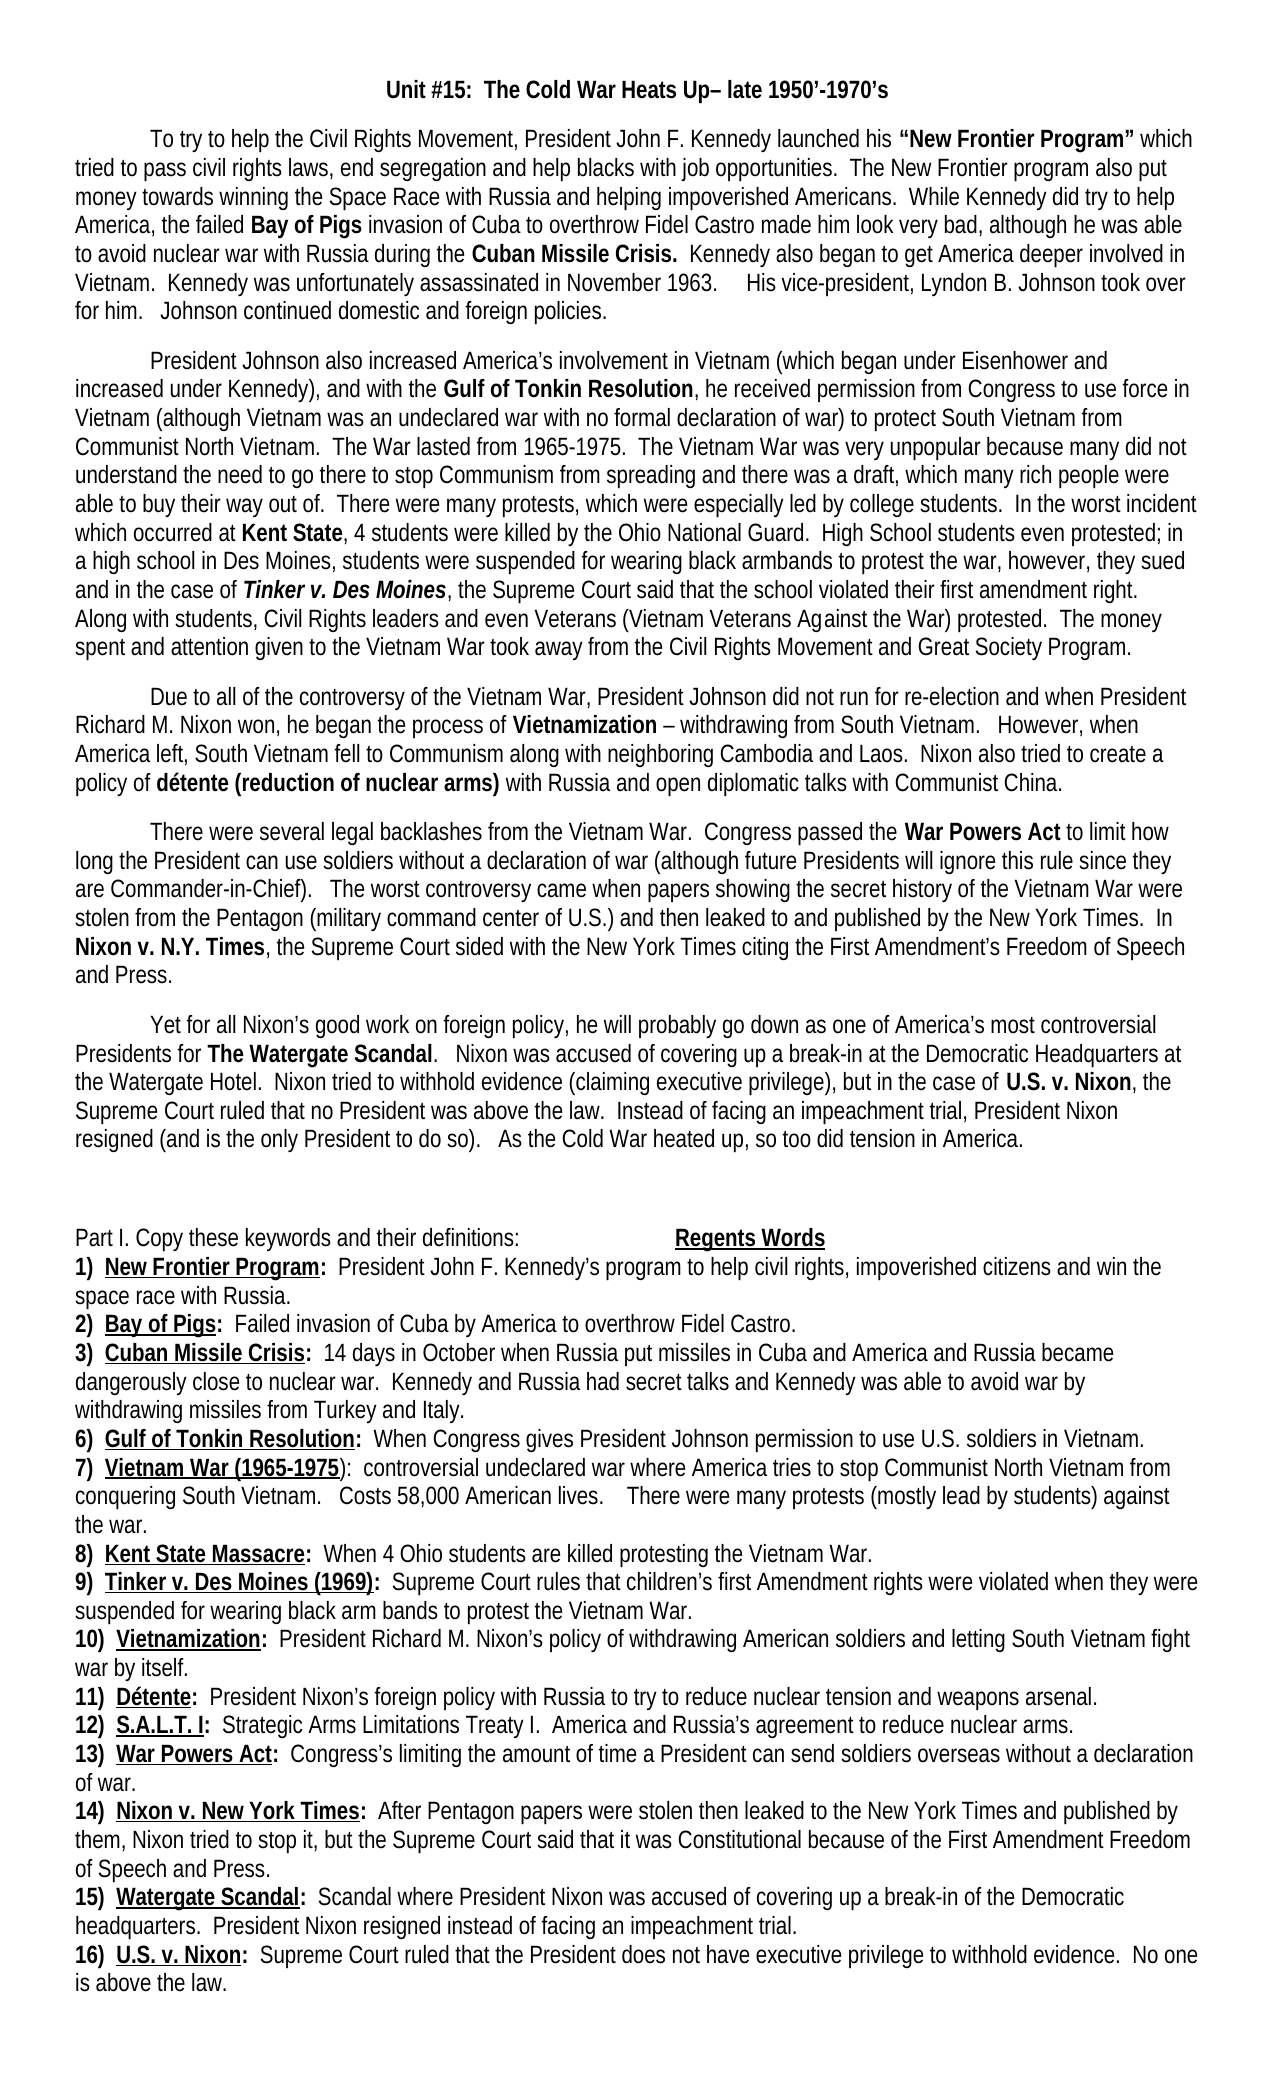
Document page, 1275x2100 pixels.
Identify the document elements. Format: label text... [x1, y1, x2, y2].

text 14) Nixon v. New York Times: After Pentagon papers were stolen then leaked to the New York Times and published by them, Nixon tried to stop it, but the Supreme Court said that it was Constitutional because of the First Amendment Freedom of Speech and Press. [75, 1796, 1200, 1882]
text Yet for all Nixon’s good work on foreign policy, he will probably go down as one of America’s most controversial Presidents for The Watergate Scandal. Nixon was accused of covering up a break-in at the Democratic Headquarters at the Watergate Hotel. Nixon tried to withhold evidence (claiming executive privilege), but in the case of U.S. v. Nixon, the Supreme Court ruled that no President was above the law. Instead of facing an impeachment trial, President Nixon resigned (and is the only President to do so). As the Cold War heated up, so too did tension in America. [75, 1010, 1200, 1153]
text 1) New Frontier Program: President John F. Kennedy’s program to help civil rights, impoverished citizens and win the space race with Russia. [75, 1252, 1200, 1309]
text 6) Gulf of Tonkin Resolution: When Congress gives President Johnson permission to use U.S. soldiers in Vietnam. [75, 1424, 1200, 1453]
text 11) Détente: President Nixon’s foreign policy with Russia to try to reduce nuclear tension and weapons arsenal. [75, 1682, 1200, 1710]
text 9) Tinker v. Des Moines (1969): Supreme Court rules that children’s first Amendment rights were violated when they were suspended for wearing black arm bands to protest the Vietnam War. [75, 1567, 1200, 1624]
text To try to help the Civil Rights Movement, President John F. Kennedy launched his “New Frontier Program” which tried to pass civil rights laws, end segregation and help blacks with job opportunities. The New Frontier program also put money towards winning the Space Race with Russia and helping impoverished Americans. While Kennedy did try to help America, the failed Bay of Pigs invasion of Cuba to overthrow Fidel Castro made him look very bad, although he was able to avoid nuclear war with Russia during the Cuban Missile Crisis. Kennedy also began to get America deeper involved in Vietnam. Kennedy was unfortunately assassinated in November 1963. His vice-president, Lyndon B. Johnson took over for him. Johnson continued domestic and foreign policies. [75, 124, 1200, 325]
text There were several legal backlashes from the Vietnam War. Congress passed the War Powers Act to limit how long the President can use soldiers without a declaration of war (although future Presidents will ignore this rule since they are Commander-in-Chief). The worst controversy came when papers showing the secret history of the Vietnam War were stolen from the Pentagon (military command center of U.S.) and then leaked to and published by the New York Times. In Nixon v. N.Y. Times, the Supreme Court sided with the New York Times citing the First Amendment’s Freedom of Speech and Press. [75, 817, 1200, 989]
text 7) Vietnam War (1965-1975): controversial undeclared war where America tries to stop Communist North Vietnam from conquering South Vietnam. Costs 58,000 American lives. There were many protests (mostly lead by students) against the war. [75, 1453, 1200, 1538]
text 8) Kent State Massacre: When 4 Ohio students are killed protesting the Vietnam War. [75, 1538, 1200, 1567]
text President Johnson also increased America’s involvement in Vietnam (which began under Eisenhower and increased under Kennedy), and with the Gulf of Tonkin Resolution, he received permission from Congress to use force in Vietnam (although Vietnam was an undeclared war with no formal declaration of war) to protect South Vietnam from Communist North Vietnam. The War lasted from 1965-1975. The Vietnam War was very unpopular because many did not understand the need to go there to stop Communism from spreading and there was a draft, which many rich people were able to buy their way out of. There were many protests, which were especially led by college students. In the worst incident which occurred at Kent State, 4 students were killed by the Ohio National Guard. High School students even protested; in a high school in Des Moines, students were suspended for wearing black armbands to protest the war, however, they sued and in the case of Tinker v. Des Moines, the Supreme Court said that the school violated their first amendment right. Along with students, Civil Rights leaders and even Veterans (Vietnam Veterans Against the War) protested. The money spent and attention given to the Vietnam War took away from the Civil Rights Movement and Great Society Program. [75, 346, 1200, 661]
text 12) S.A.L.T. I: Strategic Arms Limitations Treaty I. America and Russia’s agreement to reduce nuclear arms. [75, 1710, 1200, 1739]
text 13) War Powers Act: Congress’s limiting the amount of time a President can send soldiers overseas without a declaration of war. [75, 1739, 1200, 1796]
text 10) Vietnamization: President Richard M. Nixon’s policy of withdrawing American soldiers and letting South Vietnam fight war by itself. [75, 1624, 1200, 1682]
text Part I. Copy these keywords and their definitions: Regents Words [75, 1223, 1200, 1252]
text 3) Cuban Missile Crisis: 14 days in October when Russia put missiles in Cuba and America and Russia became dangerously close to nuclear war. Kennedy and Russia had secret talks and Kennedy was able to avoid war by withdrawing missiles from Turkey and Italy. [75, 1338, 1200, 1424]
text 16) U.S. v. Nixon: Supreme Court ruled that the President does not have executive privilege to withhold evidence. No one is above the law. [75, 1939, 1200, 1997]
text Due to all of the controversy of the Vietnam War, President Johnson did not run for re-election and when President Richard M. Nixon won, he began the process of Vietnamization – withdrawing from South Vietnam. However, when America left, South Vietnam fell to Communism along with neighboring Cambodia and Laos. Nixon also tried to create a policy of détente (reduction of nuclear arms) with Russia and open diplomatic talks with Communist China. [75, 682, 1200, 796]
text 2) Bay of Pigs: Failed invasion of Cuba by America to overthrow Fidel Castro. [75, 1309, 1200, 1338]
text Unit #15: The Cold War Heats Up– late 1950’-1970’s [75, 75, 1200, 104]
text 15) Watergate Scandal: Scandal where President Nixon was accused of covering up a break-in of the Democratic headquarters. President Nixon resigned instead of facing an impeachment trial. [75, 1882, 1200, 1939]
